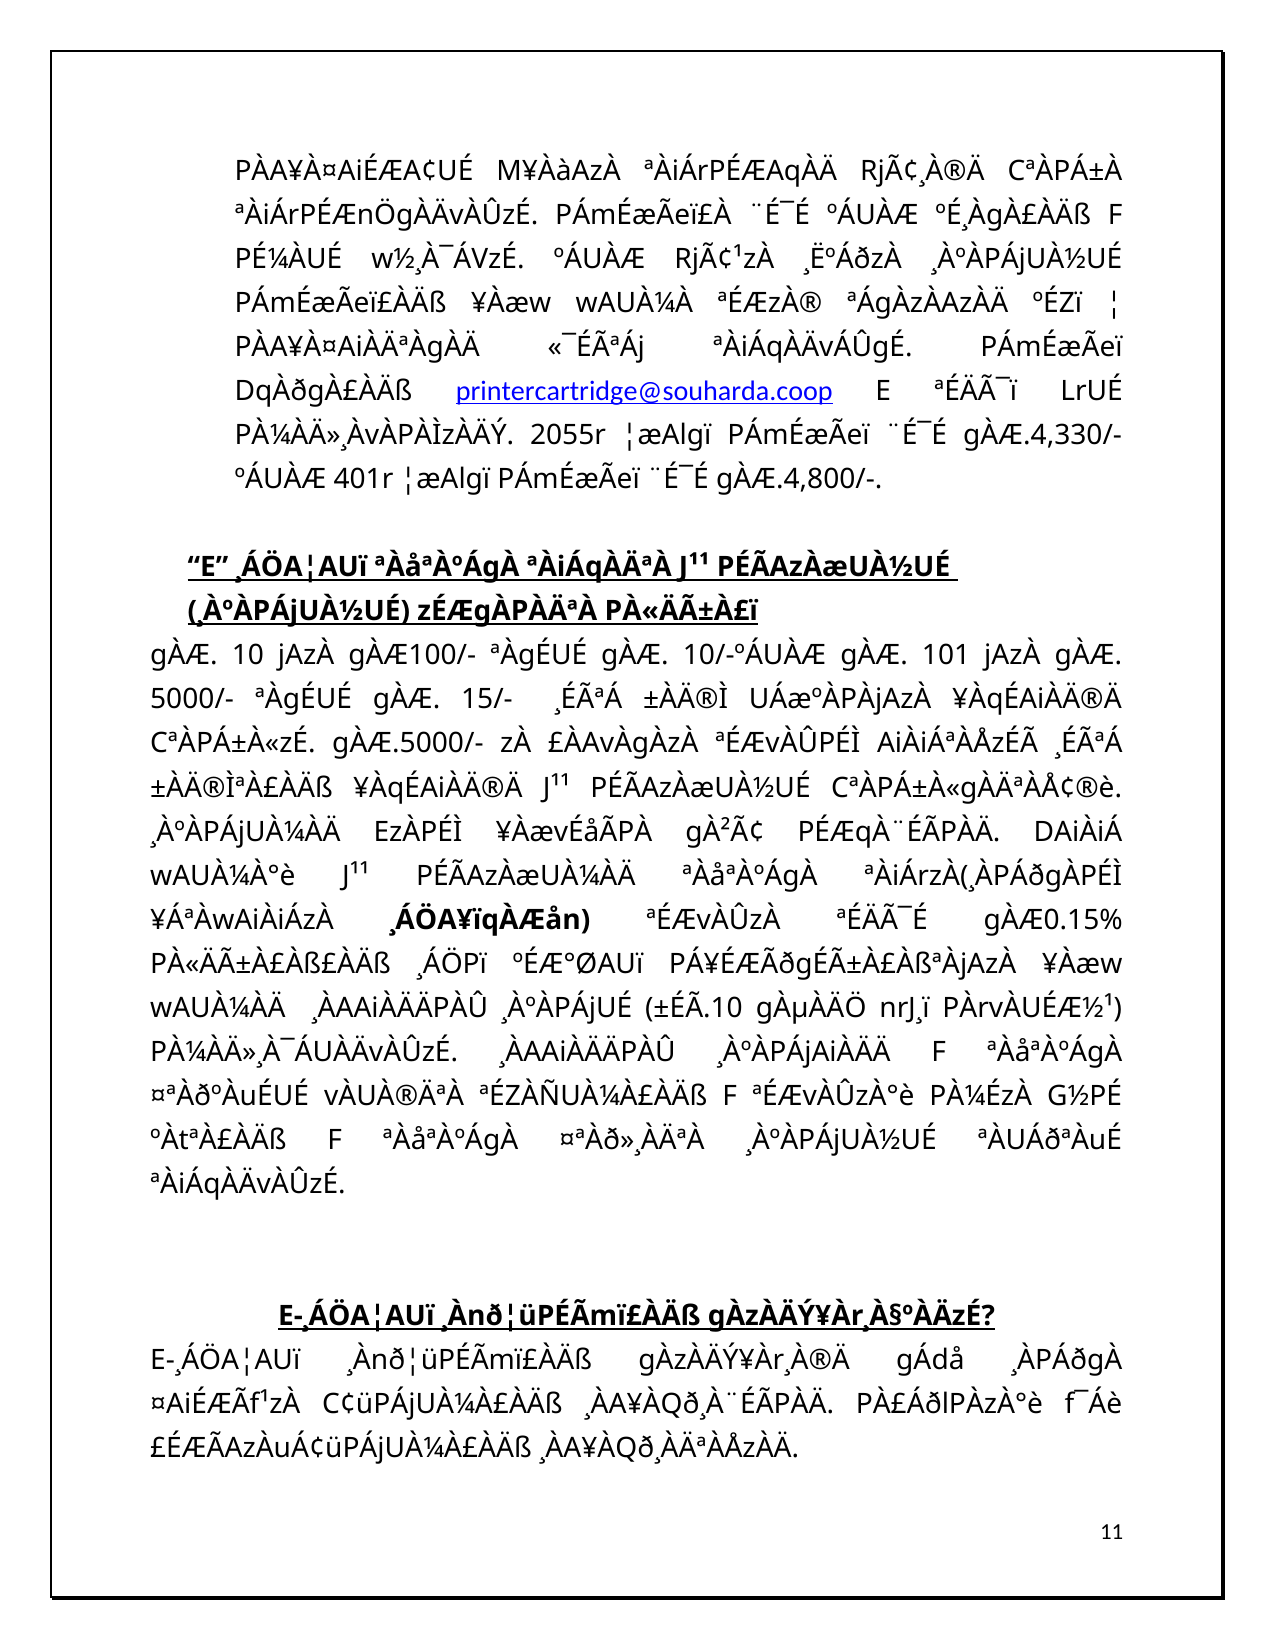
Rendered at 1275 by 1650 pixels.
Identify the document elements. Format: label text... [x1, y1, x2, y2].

text E-¸ÁÖA¦AUï ¸Ànð¦üPÉÃmï£ÀÄß gÀzÀÄÝ¥Àr¸À§ºÀÄzÉ? [150, 1296, 1123, 1334]
text “E” ¸ÁÖA¦AUï ªÀåªÀºÁgÀ ªÀiÁqÀÄªÀ J¹¹ PÉÃAzÀæUÀ½UÉ (¸ÀºÀPÁjUÀ½UÉ) zÉÆgÀPÀÄªÀ PÀ«ÄÃ±À£ï [187, 547, 1123, 629]
text E-¸ÁÖA¦AUï ¸Ànð¦üPÉÃmï£ÀÄß gÀzÀÄÝ¥Àr¸À®Ä gÁdå ¸ÀPÁðgÀ ¤AiÉÆÃf¹zÀ C¢üPÁjUÀ¼À£ÀÄß ¸ÀA¥ÀQð¸À¨ÉÃPÀÄ. PÀ£ÁðlPÀzÀ°è f¯Áè £ÉÆÃAzÀuÁ¢üPÁjUÀ¼À£ÀÄß ¸ÀA¥ÀQð¸ÀÄªÀÅzÀÄ. [150, 1340, 1123, 1466]
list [187, 150, 1123, 497]
text gÀÆ. 10 jAzÀ gÀÆ100/- ªÀgÉUÉ gÀÆ. 10/-ºÁUÀÆ gÀÆ. 101 jAzÀ gÀÆ. 5000/- ªÀgÉUÉ gÀÆ. 15/- ¸ÉÃªÁ ±ÀÄ®Ì UÁæºÀPÀjAzÀ ¥ÀqÉAiÀÄ®Ä CªÀPÁ±À«zÉ. gÀÆ.5000/- zÀ £ÀAvÀgÀzÀ ªÉÆvÀÛPÉÌ AiÀiÁªÀÅzÉÃ ¸ÉÃªÁ ±ÀÄ®ÌªÀ£ÀÄß ¥ÀqÉAiÀÄ®Ä J¹¹ PÉÃAzÀæUÀ½UÉ CªÀPÁ±À«gÀÄªÀÅ¢®è. ¸ÀºÀPÁjUÀ¼ÀÄ EzÀPÉÌ ¥ÀævÉåÃPÀ gÀ²Ã¢ PÉÆqÀ¨ÉÃPÀÄ. DAiÀiÁ wAUÀ¼À°è J¹¹ PÉÃAzÀæUÀ¼ÀÄ ªÀåªÀºÁgÀ ªÀiÁrzÀ(¸ÀPÁðgÀPÉÌ ¥ÁªÀwAiÀiÁzÀ ¸ÁÖA¥ïqÀÆån) ªÉÆvÀÛzÀ ªÉÄÃ¯É gÀÆ0.15% PÀ«ÄÃ±À£Àß£ÀÄß ¸ÁÖPï ºÉÆ°ØAUï PÁ¥ÉÆÃðgÉÃ±À£ÀßªÀjAzÀ ¥Àæw wAUÀ¼ÀÄ ¸ÀAAiÀÄÄPÀÛ ¸ÀºÀPÁjUÉ (±ÉÃ.10 gÀµÀÄÖ nrJ¸ï PÀrvÀUÉÆ½¹) PÀ¼ÀÄ»¸À¯ÁUÀÄvÀÛzÉ. ¸ÀAAiÀÄÄPÀÛ ¸ÀºÀPÁjAiÀÄÄ F ªÀåªÀºÁgÀ ¤ªÀðºÀuÉUÉ vÀUÀ®ÄªÀ ªÉZÀÑUÀ¼À£ÀÄß F ªÉÆvÀÛzÀ°è PÀ¼ÉzÀ G½PÉ ºÀtªÀ£ÀÄß F ªÀåªÀºÁgÀ ¤ªÀð»¸ÀÄªÀ ¸ÀºÀPÁjUÀ½UÉ ªÀUÁðªÀuÉ ªÀiÁqÀÄvÀÛzÉ. [150, 635, 1123, 1202]
